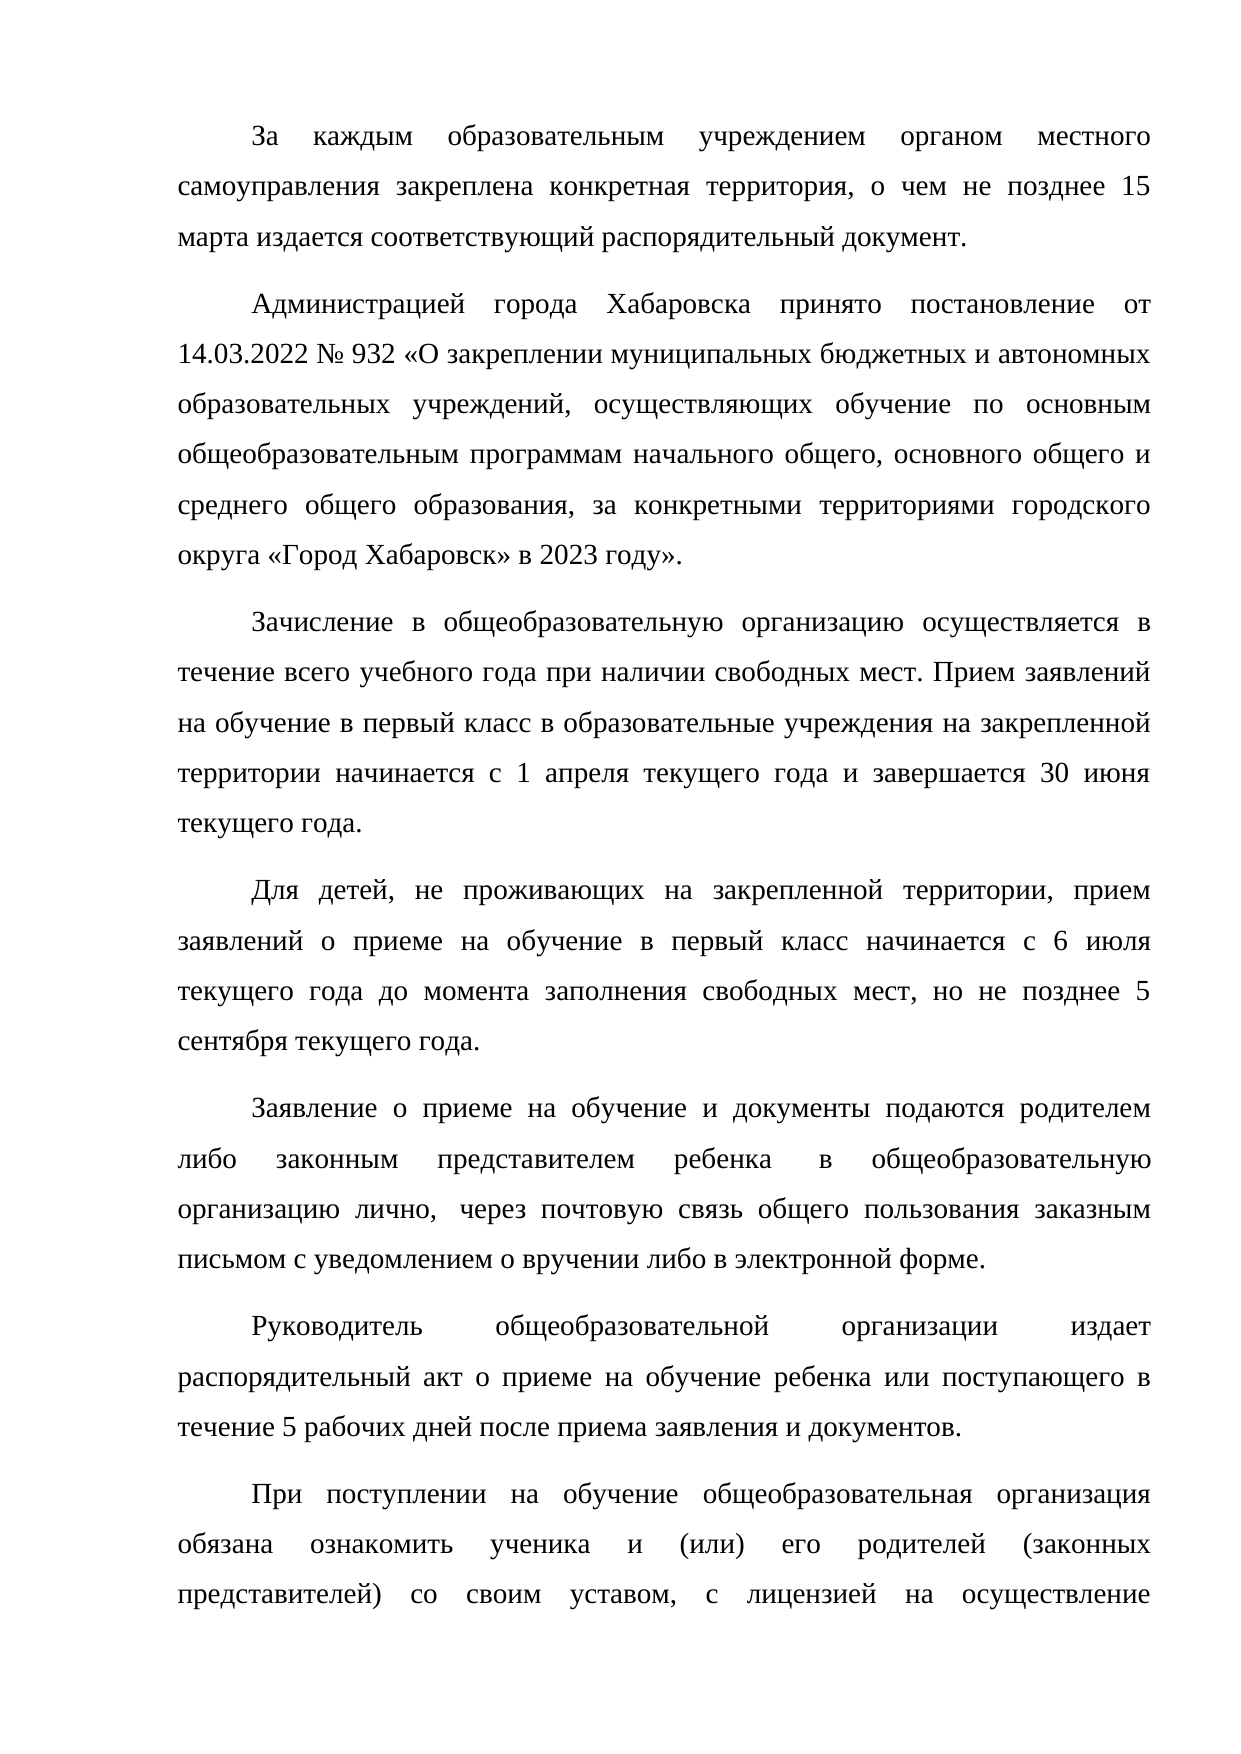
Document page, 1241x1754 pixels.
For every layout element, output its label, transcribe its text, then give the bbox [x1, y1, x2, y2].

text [177, 1476, 1152, 1610]
text Зачисление в общеобразовательную организацию осуществляется в течение всего учебного года при наличии свободных мест. Прием заявлений на обучение в первый класс в образовательные учреждения на закрепленной территории начинается с 1 апреля текущего года и завершается 30 июня текущего года. [177, 604, 1152, 839]
text Руководитель общеобразовательной организации издает распорядительный акт о приеме на обучение ребенка или поступающего в течение 5 рабочих дней после приема заявления и документов. [177, 1308, 1152, 1442]
text Администрацией города Хабаровска принято постановление от 14.03.2022 № 932 «О закреплении муниципальных бюджетных и автономных образовательных учреждений, осуществляющих обучение по основным общеобразовательным программам начального общего, основного общего и среднего общего образования, за конкретными территориями городского округа «Город Хабаровск» в 2023 году». [177, 286, 1152, 571]
text За каждым образовательным учреждением органом местного самоуправления закреплена конкретная территория, о чем не позднее 15 марта издается соответствующий распорядительный документ. [177, 118, 1152, 252]
text Заявление о приеме на обучение и документы подаются родителем либо законным представителем ребенка в общеобразовательную организацию лично, через почтовую связь общего пользования заказным письмом с уведомлением о вручении либо в электронной форме. [177, 1090, 1152, 1275]
text Для детей, не проживающих на закрепленной территории, прием заявлений о приеме на обучение в первый класс начинается с 6 июля текущего года до момента заполнения свободных мест, но не позднее 5 сентября текущего года. [177, 872, 1152, 1057]
